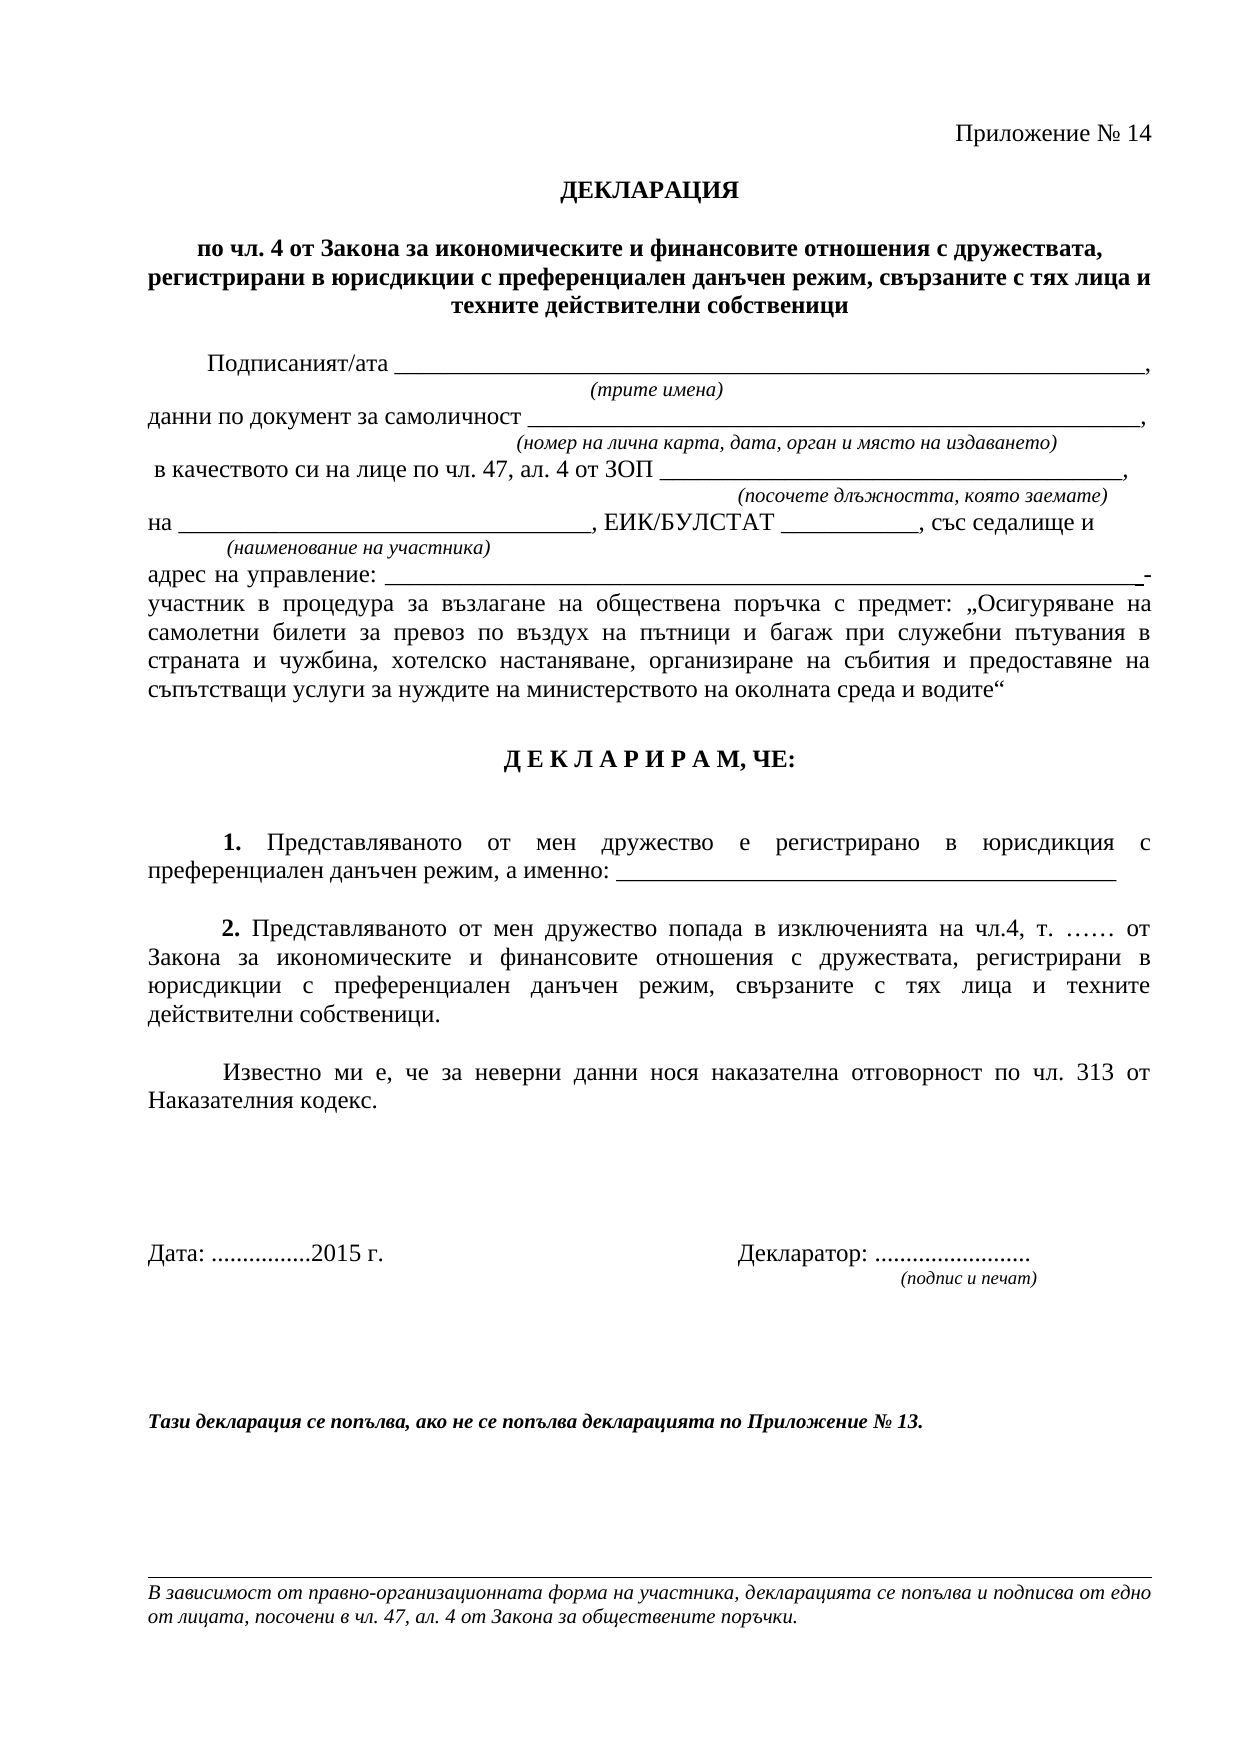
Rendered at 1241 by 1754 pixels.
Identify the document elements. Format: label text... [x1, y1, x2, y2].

text (подпис и печат) [148, 1267, 1152, 1288]
text В зависимост от правно-организационната форма на участника, декларацията се попълва и подписва от едно от лицата, посочени в чл. 47, ал. 4 от Закона за обществените поръчки. [148, 1578, 1152, 1628]
text (номер на лична карта, дата, орган и място на издаването) [443, 430, 1152, 454]
text 1. Представляваното от мен дружество е регистрирано в юрисдикция с преференциален данъчен режим, а именно: ________________________________________ [148, 827, 1152, 884]
text (трите имена) [516, 377, 1152, 401]
text данни по документ за самоличност _________________________________________________, [148, 401, 1152, 430]
text Подписаният/ата ____________________________________________________________, [148, 348, 1152, 377]
text адрес на управление: ____________________________________________________________ - участник в процедура за възлагане на обществена поръчка с предмет: „Осигуряване на самолетни билети за превоз по въздух на пътници и багаж при служебни пътувания в страната и чужбина, хотелско настаняване, организиране на събития и предоставяне на съпътстващи услуги за нуждите на министерството на околната среда и водите“ [148, 559, 1152, 703]
text ДЕКЛАРАЦИЯ [148, 176, 1152, 204]
text Дата: ................2015 г. Декларатор: ......................... [148, 1238, 1152, 1267]
text Д Е К Л А Р И Р А М, ЧЕ: [148, 744, 1152, 773]
text 2. Представляваното от мен дружество попада в изключенията на чл.4, т. …… от Закона за икономическите и финансовите отношения с дружествата, регистрирани в юрисдикции с преференциален данъчен режим, свързаните с тях лица и техните действителни собственици. [148, 913, 1152, 1028]
text по чл. 4 от Закона за икономическите и финансовите отношения с дружествата, регистрирани в юрисдикции с преференциален данъчен режим, свързаните с тях лица и техните действителни собственици [148, 233, 1152, 319]
text (наименование на участника) [148, 535, 1152, 559]
text (посочете длъжността, която заемате) [664, 482, 1152, 507]
text Известно ми е, че за неверни данни нося наказателна отговорност по чл. 313 от Наказателния кодекс. [148, 1057, 1152, 1114]
text на _________________________________, ЕИК/БУЛСТАТ ___________, със седалище и [148, 507, 1152, 535]
text Тази декларация се попълва, ако не се попълва декларацията по Приложение № 13. [148, 1409, 1152, 1433]
text Приложение № 14 [148, 118, 1152, 147]
text в качеството си на лице по чл. 47, ал. 4 от ЗОП _____________________________________, [148, 454, 1152, 482]
